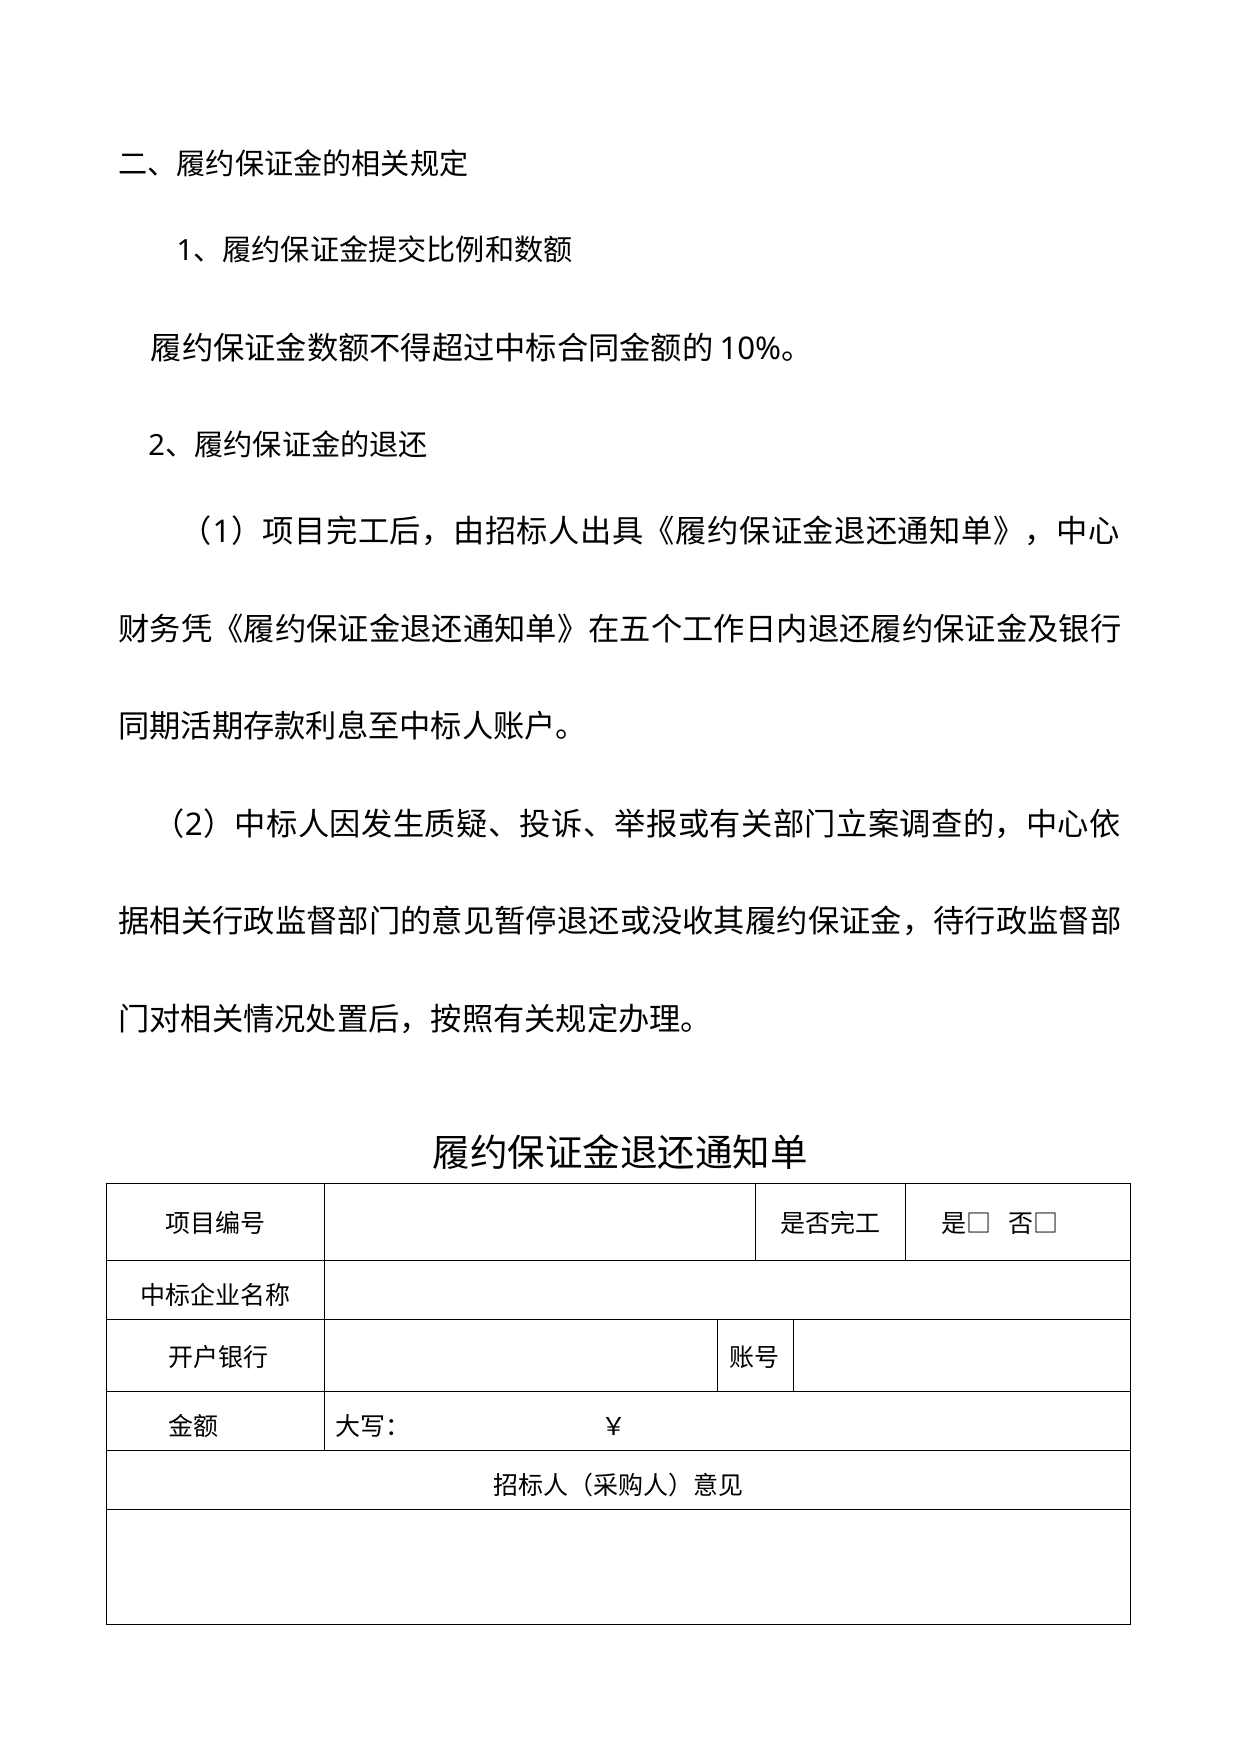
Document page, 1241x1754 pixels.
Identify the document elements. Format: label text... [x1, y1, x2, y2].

table_cell 招标人（采购人）意见 [107, 1451, 1130, 1509]
table_header 是□ 否□ [906, 1184, 1130, 1260]
table_header [325, 1184, 755, 1260]
table_cell 开户银行 [107, 1320, 324, 1391]
table_cell [794, 1320, 1130, 1391]
table_cell 中标企业名称 [107, 1261, 324, 1319]
text （1）项目完工后，由招标人出具《履约保证金退还通知单》，中心财务凭《履约保证金退还通知单》在五个工作日内退还履约保证金及银行同期活期存款利息至中标人账户。 （2）中标人因发生质疑、投诉、举报或有关部门立案调查的，中心依据相关行政监督部门的意见暂停退还或没收其履约保证金，待行政监督部门对相关情况处置后，按照有关规定办理。 [118, 497, 1122, 1049]
text 履约保证金退还通知单 [118, 1118, 1122, 1183]
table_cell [107, 1510, 1130, 1623]
table_cell 大写： ￥ [325, 1392, 1130, 1450]
table_cell [325, 1320, 717, 1391]
table_header 是否完工 [756, 1184, 905, 1260]
text 二、履约保证金的相关规定 [118, 129, 1122, 194]
text 1、履约保证金提交比例和数额 履约保证金数额不得超过中标合同金额的10%。 2、履约保证金的退还 [118, 216, 1122, 476]
table_cell 账号 [718, 1320, 793, 1391]
table_header 项目编号 [107, 1184, 324, 1260]
table_cell [325, 1261, 1130, 1319]
table_cell 金额 [107, 1392, 324, 1450]
